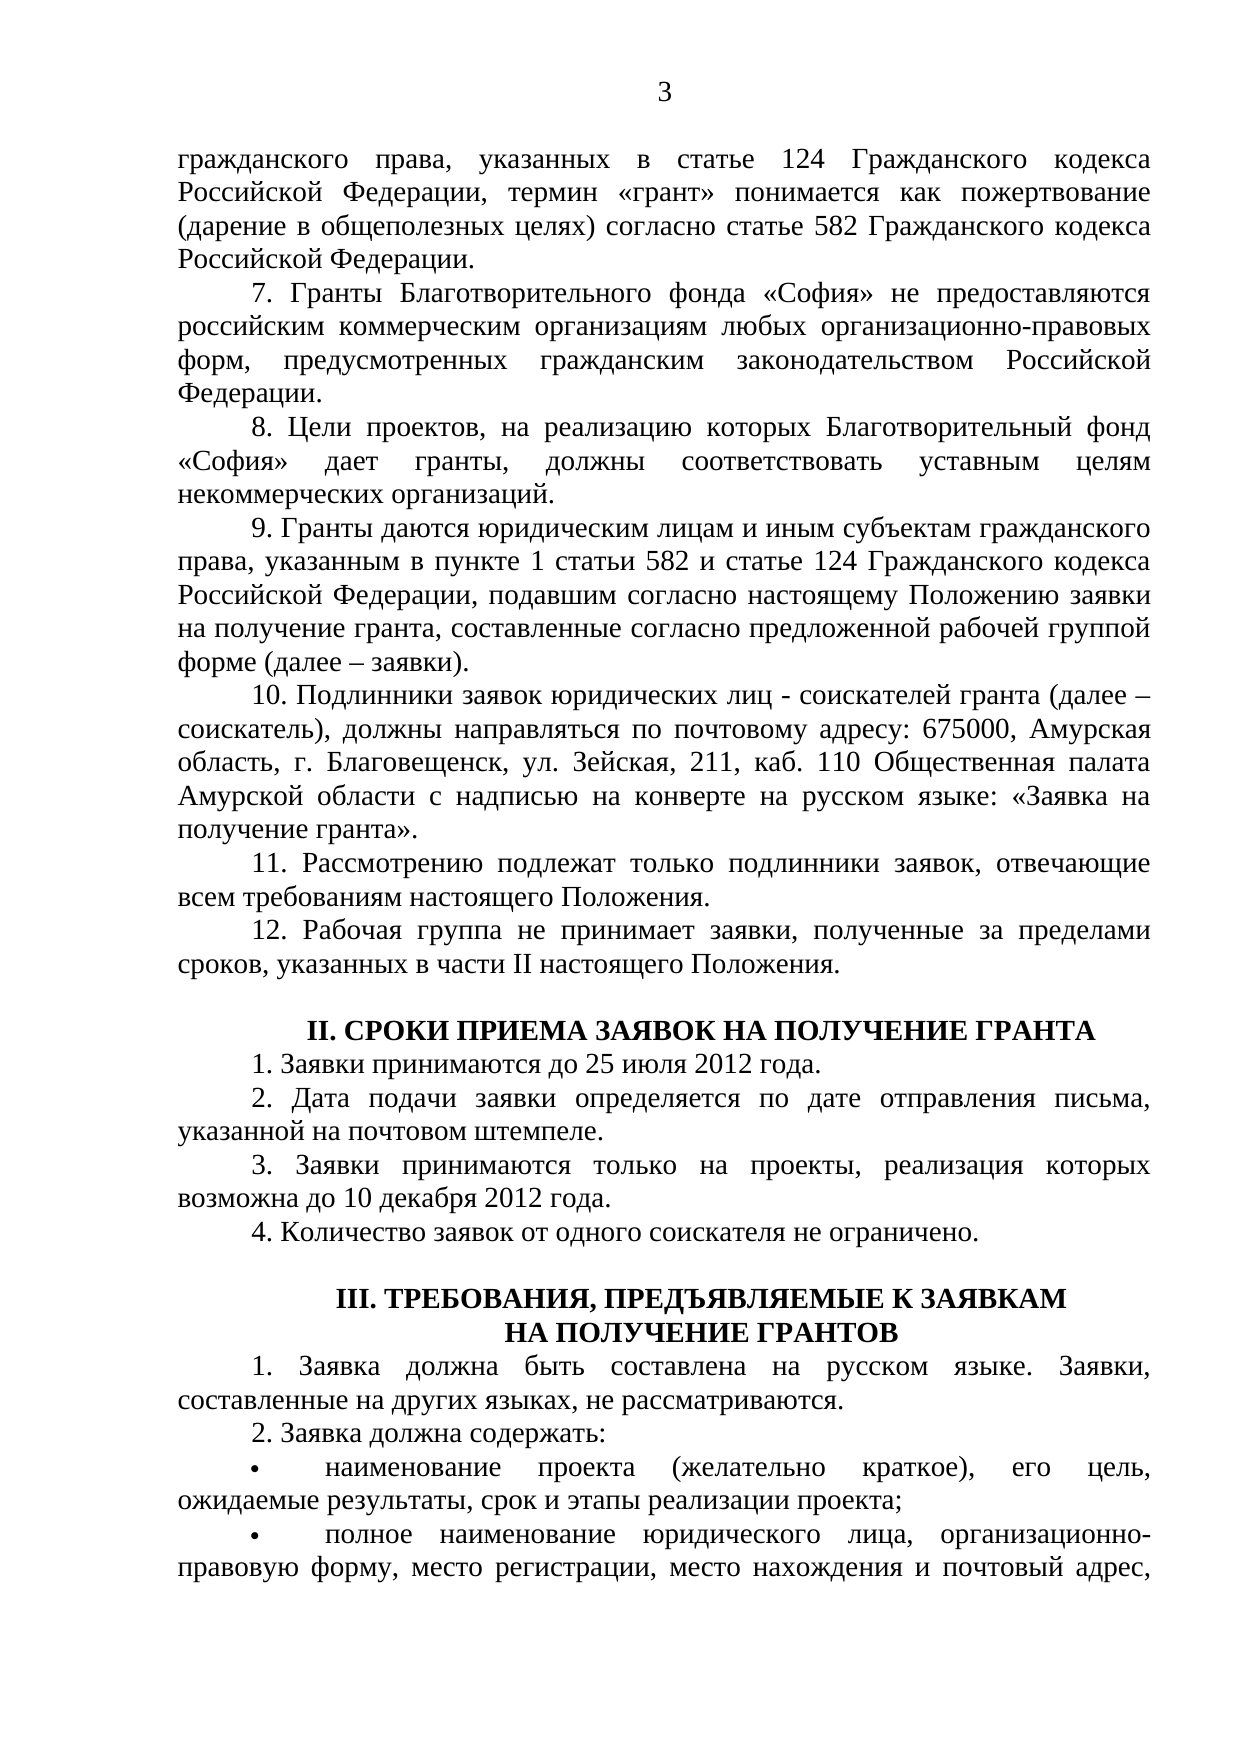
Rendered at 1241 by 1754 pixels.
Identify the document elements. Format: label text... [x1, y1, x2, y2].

text II. Сроки приема заявок на получение гранта [177, 1013, 1152, 1046]
text на получение грантов [177, 1315, 1152, 1348]
text 3. Заявки принимаются только на проекты, реализация которых возможна до 10 декабря 2012 года. [177, 1147, 1152, 1214]
text 8. Цели проектов, на реализацию которых Благотворительный фонд «София» дает гранты, должны соответствовать уставным целям некоммерческих организаций. [177, 409, 1152, 510]
text 4. Количество заявок от одного соискателя не ограничено. [177, 1214, 1152, 1248]
list наименование проекта (желательно краткое), его цель, ожидаемые результаты, срок и этапы реализации проекта; [177, 1449, 1152, 1516]
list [177, 1516, 1152, 1583]
text 11. Рассмотрению подлежат только подлинники заявок, отвечающие всем требованиям настоящего Положения. [177, 845, 1152, 912]
text 2. Дата подачи заявки определяется по дате отправления письма, указанной на почтовом штемпеле. [177, 1080, 1152, 1147]
text III. Требования, предъявляемые к заявкам [177, 1281, 1152, 1315]
text 12. Рабочая группа не принимает заявки, полученные за пределами сроков, указанных в части II настоящего Положения. [177, 912, 1152, 979]
text 1. Заявки принимаются до 25 июля 2012 года. [177, 1046, 1152, 1080]
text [177, 141, 1152, 275]
text 10. Подлинники заявок юридических лиц - соискателей гранта (далее – соискатель), должны направляться по почтовому адресу: 675000, Амурская область, г. Благовещенск, ул. Зейская, 211, каб. 110 Общественная палата Амурской области с надписью на конверте на русском языке: «Заявка на получение гранта». [177, 677, 1152, 845]
text 2. Заявка должна содержать: [177, 1415, 1152, 1449]
text 1. Заявка должна быть составлена на русском языке. Заявки, составленные на других языках, не рассматриваются. [177, 1348, 1152, 1415]
text 9. Гранты даются юридическим лицам и иным субъектам гражданского права, указанным в пункте 1 статьи 582 и статье 124 Гражданского кодекса Российской Федерации, подавшим согласно настоящему Положению заявки на получение гранта, составленные согласно предложенной рабочей группой форме (далее – заявки). [177, 510, 1152, 677]
text 7. Гранты Благотворительного фонда «София» не предоставляются российским коммерческим организациям любых организационно-правовых форм, предусмотренных гражданским законодательством Российской Федерации. [177, 275, 1152, 409]
